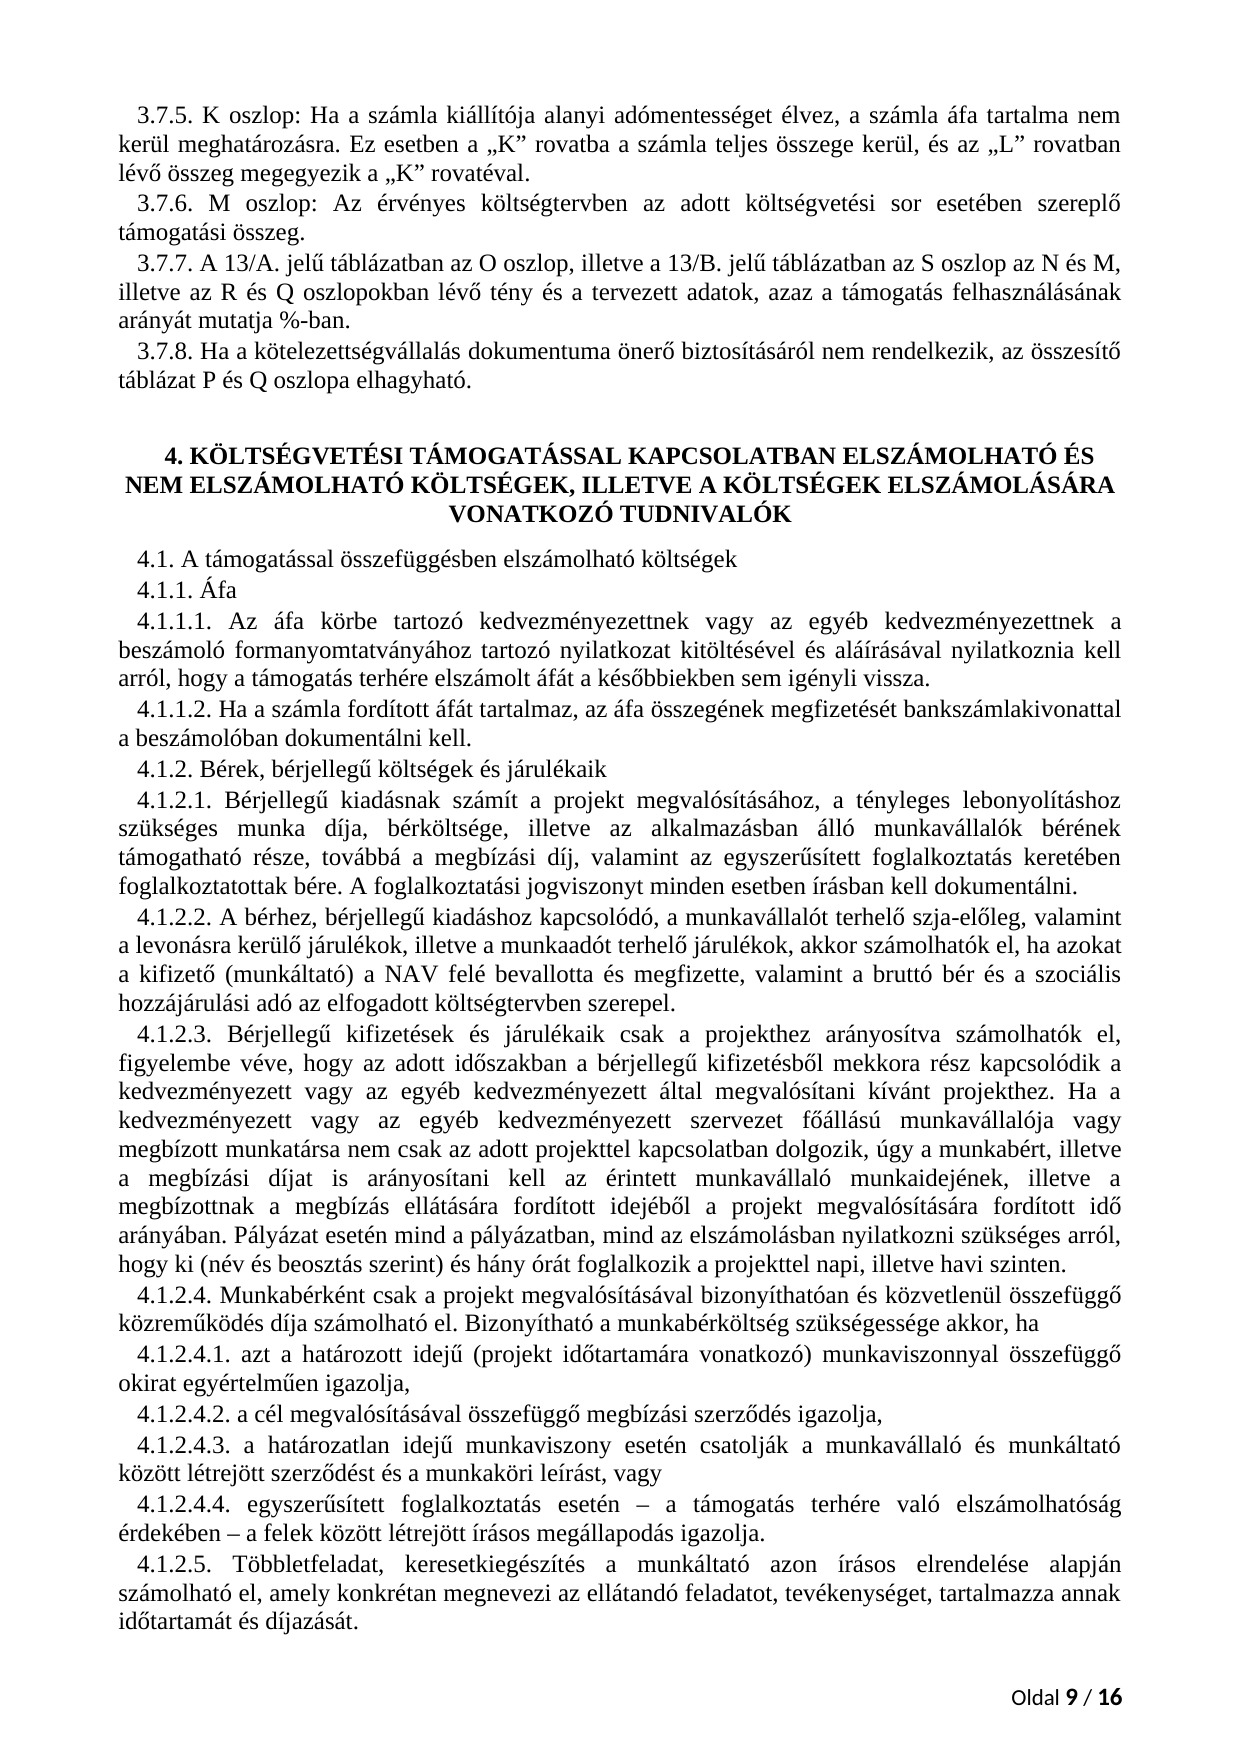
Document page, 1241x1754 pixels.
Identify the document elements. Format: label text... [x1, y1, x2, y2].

text 4.1.2.4. Munkabérként csak a projekt megvalósításával bizonyíthatóan és közvetlenül összefüggő közreműködés díja számolható el. Bizonyítható a munkabérköltség szükségessége akkor, ha [118, 1280, 1122, 1337]
text 4.1. A támogatással összefüggésben elszámolható költségek [118, 544, 1122, 573]
text 3.7.6. M oszlop: Az érvényes költségtervben az adott költségvetési sor esetében szereplő támogatási összeg. [118, 188, 1122, 246]
text 4.1.2.4.4. egyszerűsített foglalkoztatás esetén – a támogatás terhére való elszámolhatóság érdekében – a felek között létrejött írásos megállapodás igazolja. [118, 1489, 1122, 1547]
text 4. KÖLTSÉGVETÉSI TÁMOGATÁSSAL KAPCSOLATBAN ELSZÁMOLHATÓ ÉS NEM ELSZÁMOLHATÓ KÖLTSÉGEK, ILLETVE A KÖLTSÉGEK ELSZÁMOLÁSÁRA VONATKOZÓ TUDNIVALÓK [118, 441, 1122, 528]
text 4.1.2.4.3. a határozatlan idejű munkaviszony esetén csatolják a munkavállaló és munkáltató között létrejött szerződést és a munkaköri leírást, vagy [118, 1430, 1122, 1487]
text 4.1.1. Áfa [118, 575, 1122, 604]
text 4.1.2. Bérek, bérjellegű költségek és járulékaik [118, 754, 1122, 783]
text 3.7.8. Ha a kötelezettségvállalás dokumentuma önerő biztosításáról nem rendelkezik, az összesítő táblázat P és Q oszlopa elhagyható. [118, 336, 1122, 394]
text 4.1.2.5. Többletfeladat, keresetkiegészítés a munkáltató azon írásos elrendelése alapján számolható el, amely konkrétan megnevezi az ellátandó feladatot, tevékenységet, tartalmazza annak időtartamát és díjazását. [118, 1549, 1122, 1635]
text 4.1.2.1. Bérjellegű kiadásnak számít a projekt megvalósításához, a tényleges lebonyolításhoz szükséges munka díja, bérköltsége, illetve az alkalmazásban álló munkavállalók bérének támogatható része, továbbá a megbízási díj, valamint az egyszerűsített foglalkoztatás keretében foglalkoztatottak bére. A foglalkoztatási jogviszonyt minden esetben írásban kell dokumentálni. [118, 785, 1122, 900]
text 4.1.1.2. Ha a számla fordított áfát tartalmaz, az áfa összegének megfizetését bankszámlakivonattal a beszámolóban dokumentálni kell. [118, 694, 1122, 752]
text 4.1.2.4.2. a cél megvalósításával összefüggő megbízási szerződés igazolja, [118, 1399, 1122, 1428]
text 4.1.2.2. A bérhez, bérjellegű kiadáshoz kapcsolódó, a munkavállalót terhelő szja-előleg, valamint a levonásra kerülő járulékok, illetve a munkaadót terhelő járulékok, akkor számolhatók el, ha azokat a kifizető (munkáltató) a NAV felé bevallotta és megfizette, valamint a bruttó bér és a szociális hozzájárulási adó az elfogadott költségtervben szerepel. [118, 902, 1122, 1017]
text 3.7.7. A 13/A. jelű táblázatban az O oszlop, illetve a 13/B. jelű táblázatban az S oszlop az N és M, illetve az R és Q oszlopokban lévő tény és a tervezett adatok, azaz a támogatás felhasználásának arányát mutatja %-ban. [118, 248, 1122, 334]
text 4.1.2.3. Bérjellegű kifizetések és járulékaik csak a projekthez arányosítva számolhatók el, figyelembe véve, hogy az adott időszakban a bérjellegű kifizetésből mekkora rész kapcsolódik a kedvezményezett vagy az egyéb kedvezményezett által megvalósítani kívánt projekthez. Ha a kedvezményezett vagy az egyéb kedvezményezett szervezet főállású munkavállalója vagy megbízott munkatársa nem csak az adott projekttel kapcsolatban dolgozik, úgy a munkabért, illetve a megbízási díjat is arányosítani kell az érintett munkavállaló munkaidejének, illetve a megbízottnak a megbízás ellátására fordított idejéből a projekt megvalósítására fordított idő arányában. Pályázat esetén mind a pályázatban, mind az elszámolásban nyilatkozni szükséges arról, hogy ki (név és beosztás szerint) és hány órát foglalkozik a projekttel napi, illetve havi szinten. [118, 1019, 1122, 1278]
text 4.1.2.4.1. azt a határozott idejű (projekt időtartamára vonatkozó) munkaviszonnyal összefüggő okirat egyértelműen igazolja, [118, 1339, 1122, 1397]
text 3.7.5. K oszlop: Ha a számla kiállítója alanyi adómentességet élvez, a számla áfa tartalma nem kerül meghatározásra. Ez esetben a „K” rovatba a számla teljes összege kerül, és az „L” rovatban lévő összeg megegyezik a „K” rovatéval. [118, 100, 1122, 186]
text 4.1.1.1. Az áfa körbe tartozó kedvezményezettnek vagy az egyéb kedvezményezettnek a beszámoló formanyomtatványához tartozó nyilatkozat kitöltésével és aláírásával nyilatkoznia kell arról, hogy a támogatás terhére elszámolt áfát a későbbiekben sem igényli vissza. [118, 606, 1122, 692]
